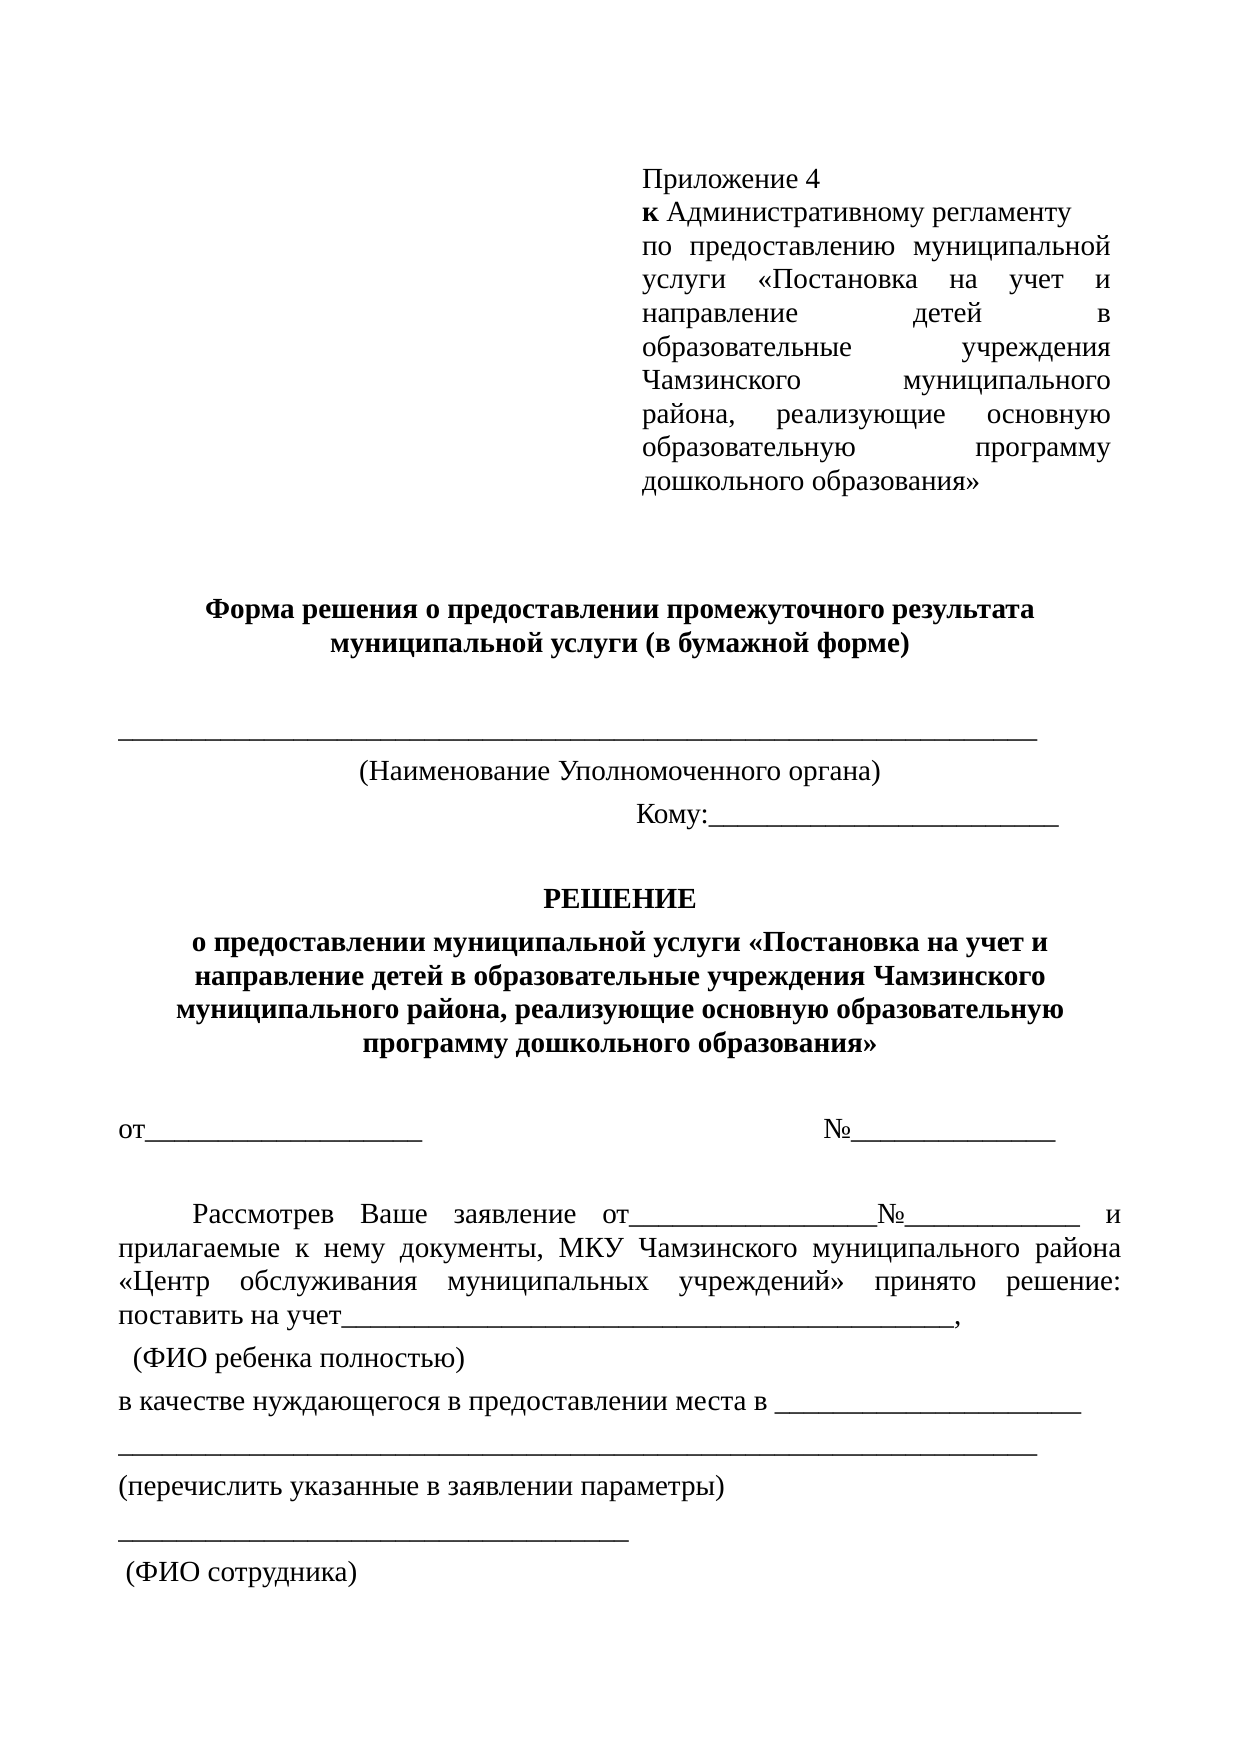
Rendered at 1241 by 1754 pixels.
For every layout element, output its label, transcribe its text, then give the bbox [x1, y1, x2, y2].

text (перечислить указанные в заявлении параметры) [118, 1468, 1122, 1502]
text Рассмотрев Ваше заявление от_________________№____________ и прилагаемые к нему документы, МКУ Чамзинского муниципального района «Центр обслуживания муниципальных учреждений» принято решение: поставить на учет__________________________________________, [118, 1196, 1122, 1331]
text Форма решения о предоставлении промежуточного результата муниципальной услуги (в бумажной форме) [118, 591, 1122, 658]
table_header Приложение 4 к Административному регламенту по предоставлению муниципальной услуги «Постановка на учет и направление детей в образовательные учреждения Чамзинского муниципального района, реализующие основную образовательную программу дошкольного образования» [631, 161, 1122, 496]
text (ФИО сотрудника) [118, 1554, 1122, 1587]
text от___________________ №______________ [118, 1111, 1122, 1144]
text (ФИО ребенка полностью) [118, 1340, 1122, 1373]
text (Наименование Уполномоченного органа) [118, 753, 1122, 787]
text РЕШЕНИЕ [118, 882, 1122, 915]
text _______________________________________________________________ [118, 1425, 1122, 1459]
text о предоставлении муниципальной услуги «Постановка на учет и направление детей в образовательные учреждения Чамзинского муниципального района, реализующие основную образовательную программу дошкольного образования» [118, 924, 1122, 1059]
text Кому:________________________ [118, 796, 1122, 829]
text в качестве нуждающегося в предоставлении места в _____________________ [118, 1383, 1122, 1416]
text ___________________________________ [118, 1511, 1122, 1544]
text _______________________________________________________________ [118, 710, 1122, 744]
